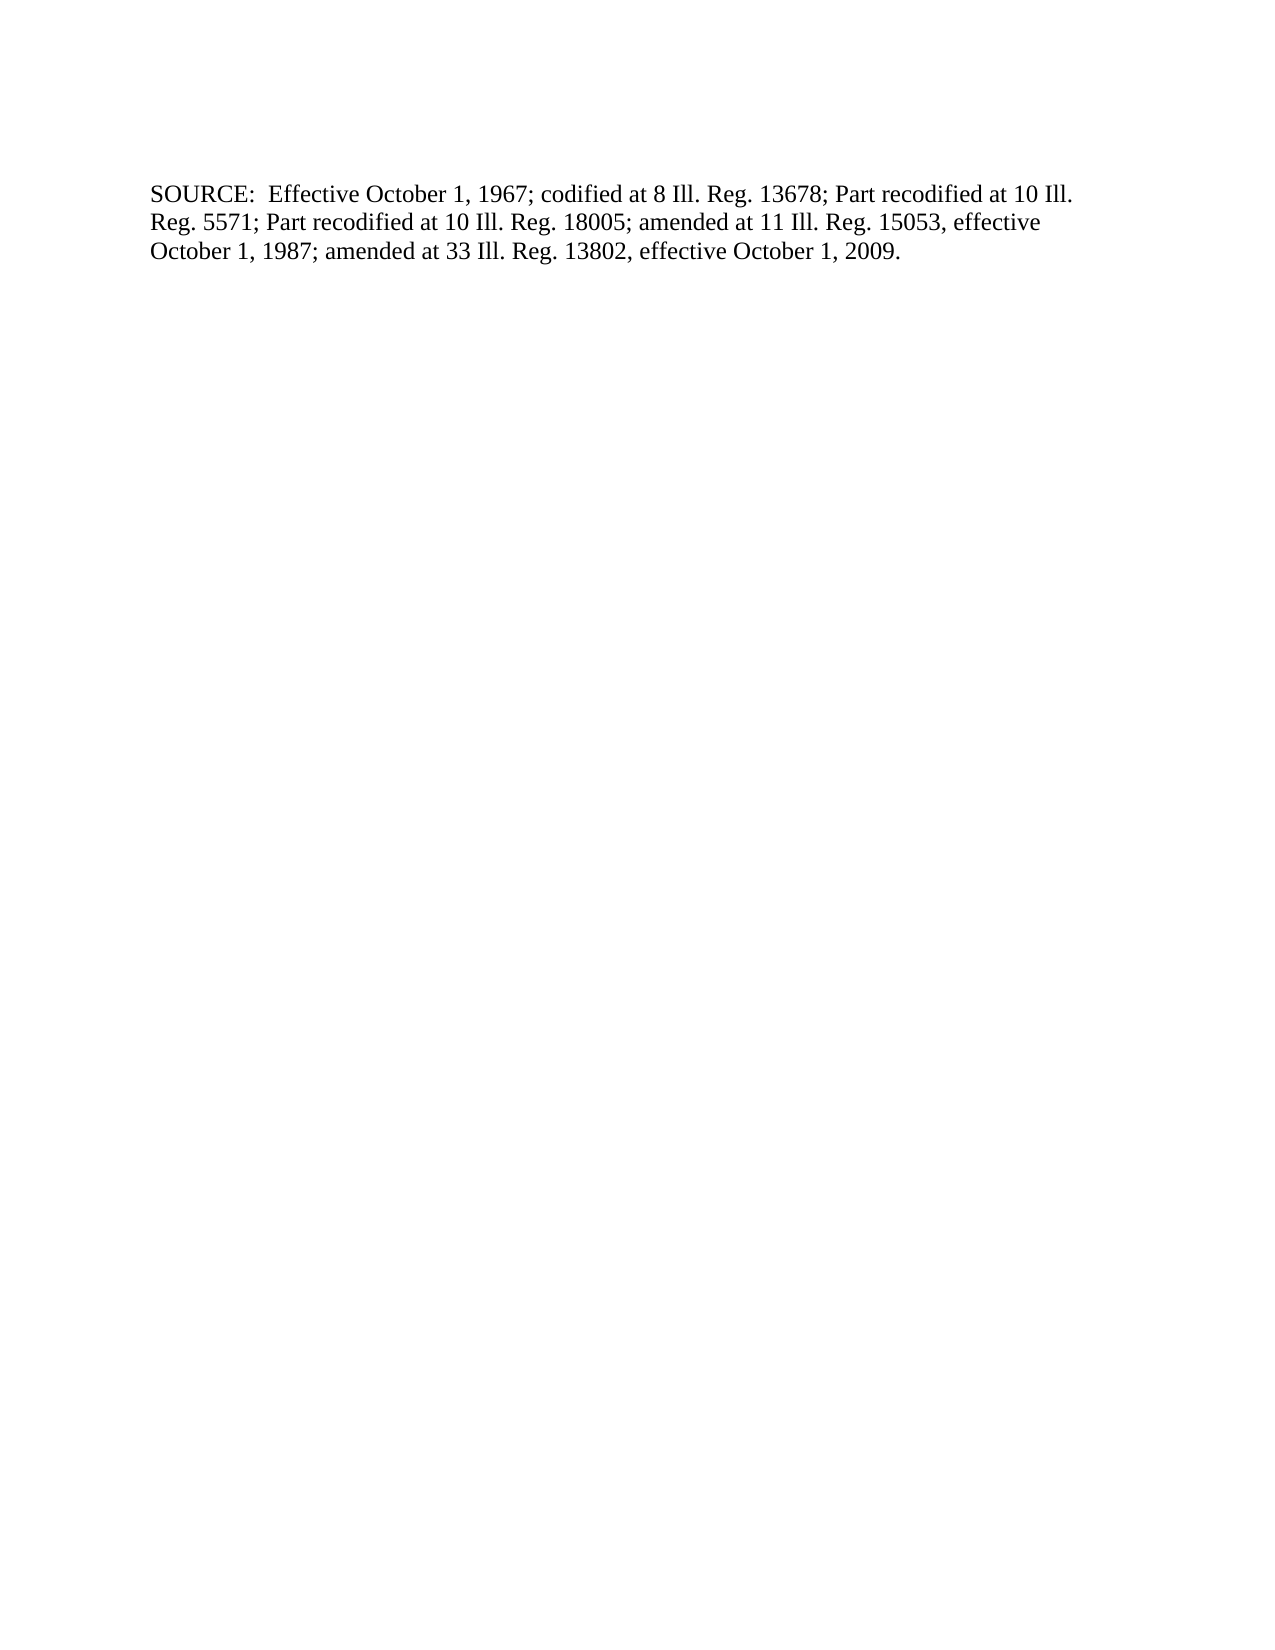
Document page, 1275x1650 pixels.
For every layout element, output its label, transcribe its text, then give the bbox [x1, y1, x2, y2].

text SOURCE: Effective October 1, 1967; codified at 8 Ill. Reg. 13678; Part recodified at 10 Ill. Reg. 5571; Part recodified at 10 Ill. Reg. 18005; amended at 11 Ill. Reg. 15053, effective October 1, 1987; amended at 33 Ill. Reg. 13802, effective October 1, 2009. [150, 179, 1125, 265]
